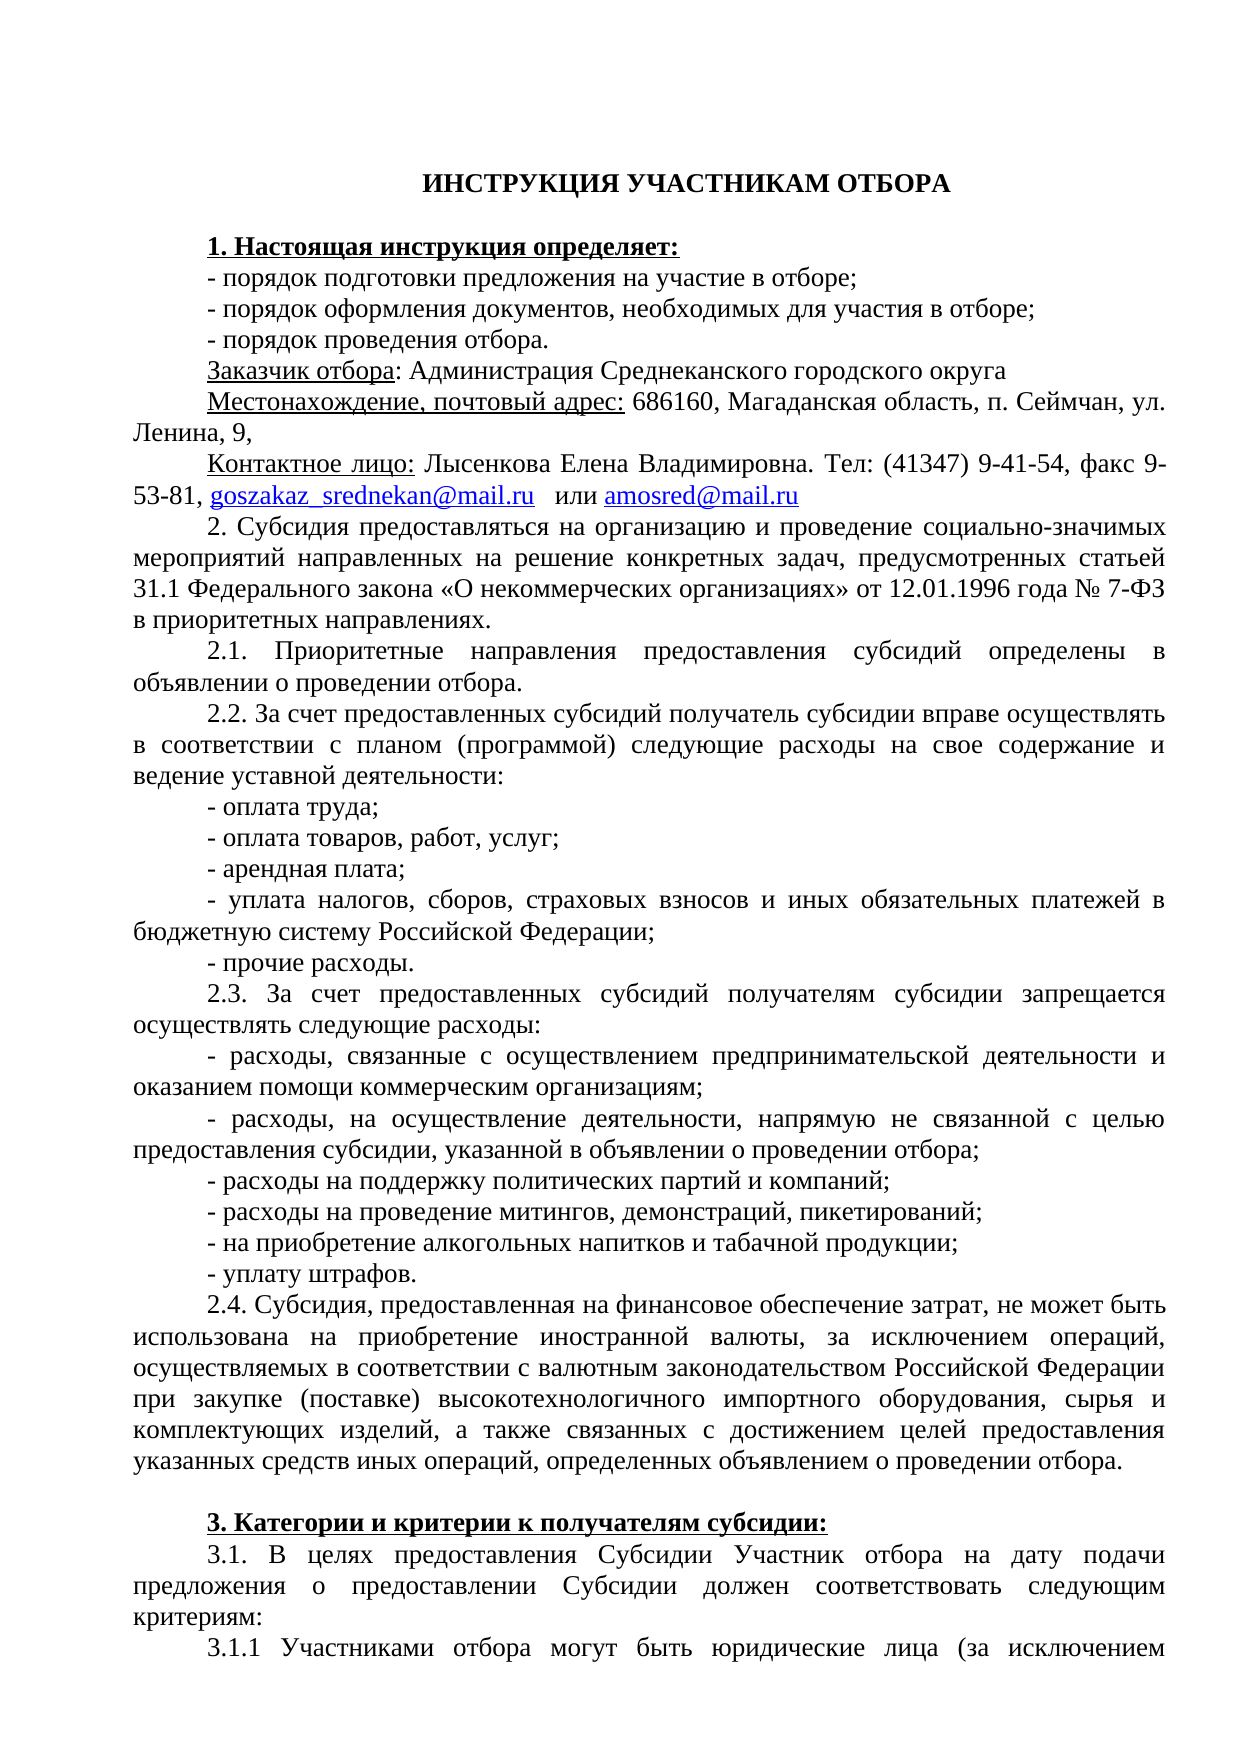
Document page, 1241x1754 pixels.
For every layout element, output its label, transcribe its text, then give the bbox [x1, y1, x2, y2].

text - оплата товаров, работ, услуг; [133, 821, 1167, 852]
text 2.3. За счет предоставленных субсидий получателям субсидии запрещается осуществлять следующие расходы: [133, 977, 1167, 1039]
text 2.1. Приоритетные направления предоставления субсидий определены в объявлении о проведении отбора. [133, 634, 1167, 697]
text - порядок подготовки предложения на участие в отборе; [133, 261, 1167, 292]
text 3.1. В целях предоставления Субсидии Участник отбора на дату подачи предложения о предоставлении Субсидии должен соответствовать следующим критериям: [133, 1538, 1167, 1631]
text - расходы, на осуществление деятельности, напрямую не связанной с целью предоставления субсидии, указанной в объявлении о проведении отбора; [133, 1102, 1167, 1164]
text - уплата налогов, сборов, страховых взносов и иных обязательных платежей в бюджетную систему Российской Федерации; [133, 884, 1167, 946]
text 2. Субсидия предоставляться на организацию и проведение социально-значимых мероприятий направленных на решение конкретных задач, предусмотренных статьей 31.1 Федерального закона «О некоммерческих организациях» от 12.01.1996 года № 7-ФЗ в приоритетных направлениях. [133, 510, 1167, 634]
text - оплата труда; [133, 790, 1167, 821]
text 1. Настоящая инструкция определяет: [133, 229, 1167, 261]
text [133, 1631, 1167, 1662]
text - порядок оформления документов, необходимых для участия в отборе; [133, 292, 1167, 323]
text 3. Категории и критерии к получателям субсидии: [133, 1507, 1167, 1538]
text Контактное лицо: Лысенкова Елена Владимировна. Тел: (41347) 9-41-54, факс 9-53-81, goszakaz_srednekan@mail.ru или amosred@mail.ru [133, 448, 1167, 510]
text - порядок проведения отбора. [133, 323, 1167, 354]
text - расходы на проведение митингов, демонстраций, пикетирований; [133, 1195, 1167, 1226]
text Заказчик отбора: Администрация Среднеканского городского округа [133, 354, 1167, 385]
text - прочие расходы. [133, 946, 1167, 977]
text - арендная плата; [133, 852, 1167, 884]
text 2.4. Субсидия, предоставленная на финансовое обеспечение затрат, не может быть использована на приобретение иностранной валюты, за исключением операций, осуществляемых в соответствии с валютным законодательством Российской Федерации при закупке (поставке) высокотехнологичного импортного оборудования, сырья и комплектующих изделий, а также связанных с достижением целей предоставления указанных средств иных операций, определенных объявлением о проведении отбора. [133, 1288, 1167, 1475]
text ИНСТРУКЦИЯ УЧАСТНИКАМ ОТБОРА [133, 167, 1167, 198]
text - расходы, связанные с осуществлением предпринимательской деятельности и оказанием помощи коммерческим организациям; [133, 1039, 1167, 1102]
text - на приобретение алкогольных напитков и табачной продукции; [133, 1226, 1167, 1257]
text - расходы на поддержку политических партий и компаний; [133, 1164, 1167, 1195]
text 2.2. За счет предоставленных субсидий получатель субсидии вправе осуществлять в соответствии с планом (программой) следующие расходы на свое содержание и ведение уставной деятельности: [133, 697, 1167, 790]
text - уплату штрафов. [133, 1257, 1167, 1288]
text Местонахождение, почтовый адрес: 686160, Магаданская область, п. Сеймчан, ул. Ленина, 9, [133, 385, 1167, 448]
